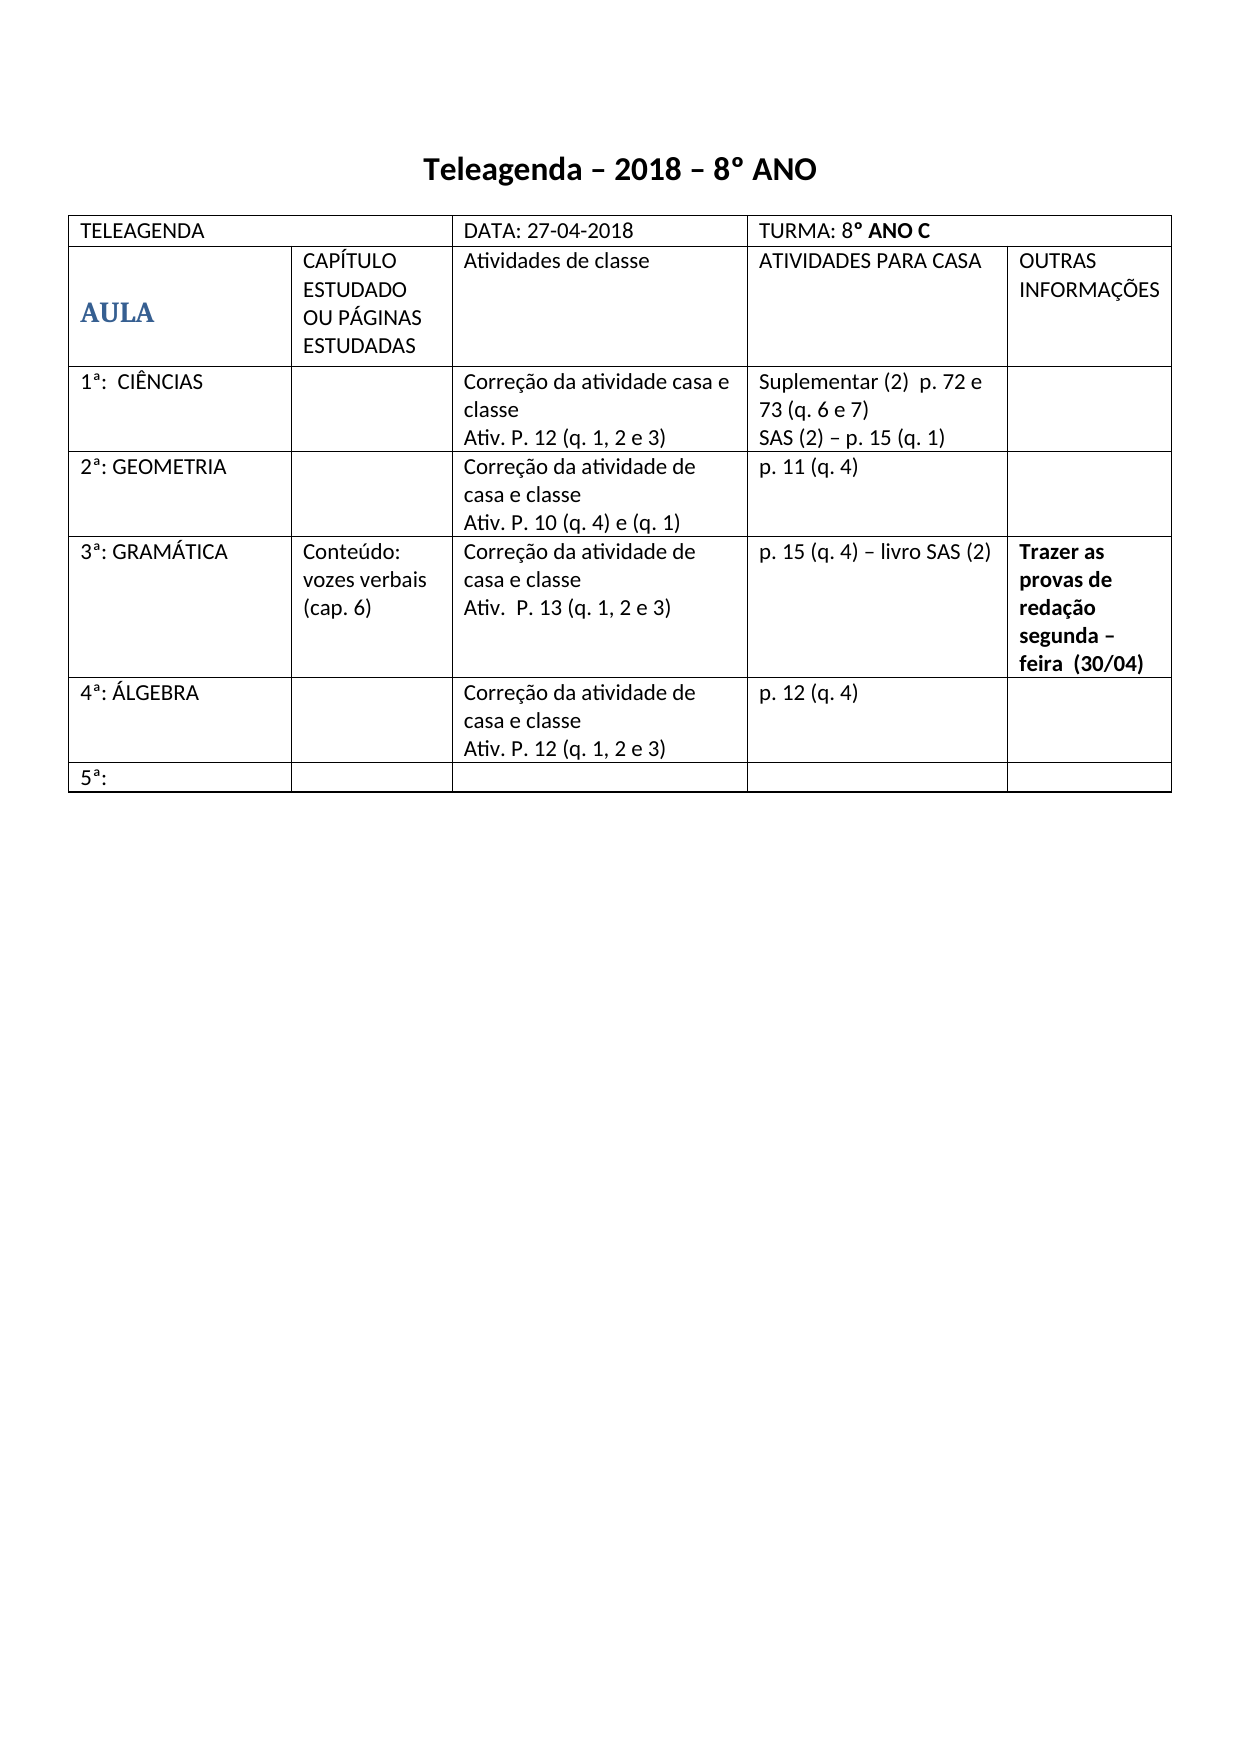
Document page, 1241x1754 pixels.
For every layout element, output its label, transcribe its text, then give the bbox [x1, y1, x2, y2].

table_cell Correção da atividade de casa e classe Ativ. P. 13 (q. 1, 2 e 3) [453, 537, 747, 677]
table_cell CAPÍTULO ESTUDADO OU PÁGINAS ESTUDADAS [292, 247, 452, 366]
table_cell 2ª: GEOMETRIA [69, 452, 291, 536]
table_cell [292, 678, 452, 762]
table_cell [1008, 367, 1171, 451]
table_cell 5ª: [69, 763, 291, 791]
table_cell Conteúdo: vozes verbais (cap. 6) [292, 537, 452, 677]
table_cell [292, 763, 452, 791]
table_cell OUTRAS INFORMAÇÕES [1008, 247, 1171, 366]
table_header TURMA: 8º ANO C [748, 216, 1171, 246]
table_cell Correção da atividade casa e classe Ativ. P. 12 (q. 1, 2 e 3) [453, 367, 747, 451]
text Teleagenda – 2018 – 8º ANO [177, 148, 1063, 188]
table_cell Correção da atividade de casa e classe Ativ. P. 12 (q. 1, 2 e 3) [453, 678, 747, 762]
table_cell 1ª: CIÊNCIAS [69, 367, 291, 451]
table_cell Correção da atividade de casa e classe Ativ. P. 10 (q. 4) e (q. 1) [453, 452, 747, 536]
table_cell [1008, 452, 1171, 536]
table_cell ATIVIDADES PARA CASA [748, 247, 1007, 366]
table_cell Atividades de classe [453, 247, 747, 366]
table_cell AULA [69, 247, 291, 366]
table_header DATA: 27-04-2018 [453, 216, 747, 246]
table_cell [292, 452, 452, 536]
table_cell p. 11 (q. 4) [748, 452, 1007, 536]
table_cell [292, 367, 452, 451]
table_cell Trazer as provas de redação segunda – feira (30/04) [1008, 537, 1171, 677]
table_cell [453, 763, 747, 791]
table_cell 3ª: GRAMÁTICA [69, 537, 291, 677]
table_cell 4ª: ÁLGEBRA [69, 678, 291, 762]
table_cell Suplementar (2) p. 72 e 73 (q. 6 e 7) SAS (2) – p. 15 (q. 1) [748, 367, 1007, 451]
table_cell p. 15 (q. 4) – livro SAS (2) [748, 537, 1007, 677]
table_cell [1008, 763, 1171, 791]
table_header TELEAGENDA [69, 216, 452, 246]
table_cell p. 12 (q. 4) [748, 678, 1007, 762]
table_cell [748, 763, 1007, 791]
table_cell [1008, 678, 1171, 762]
